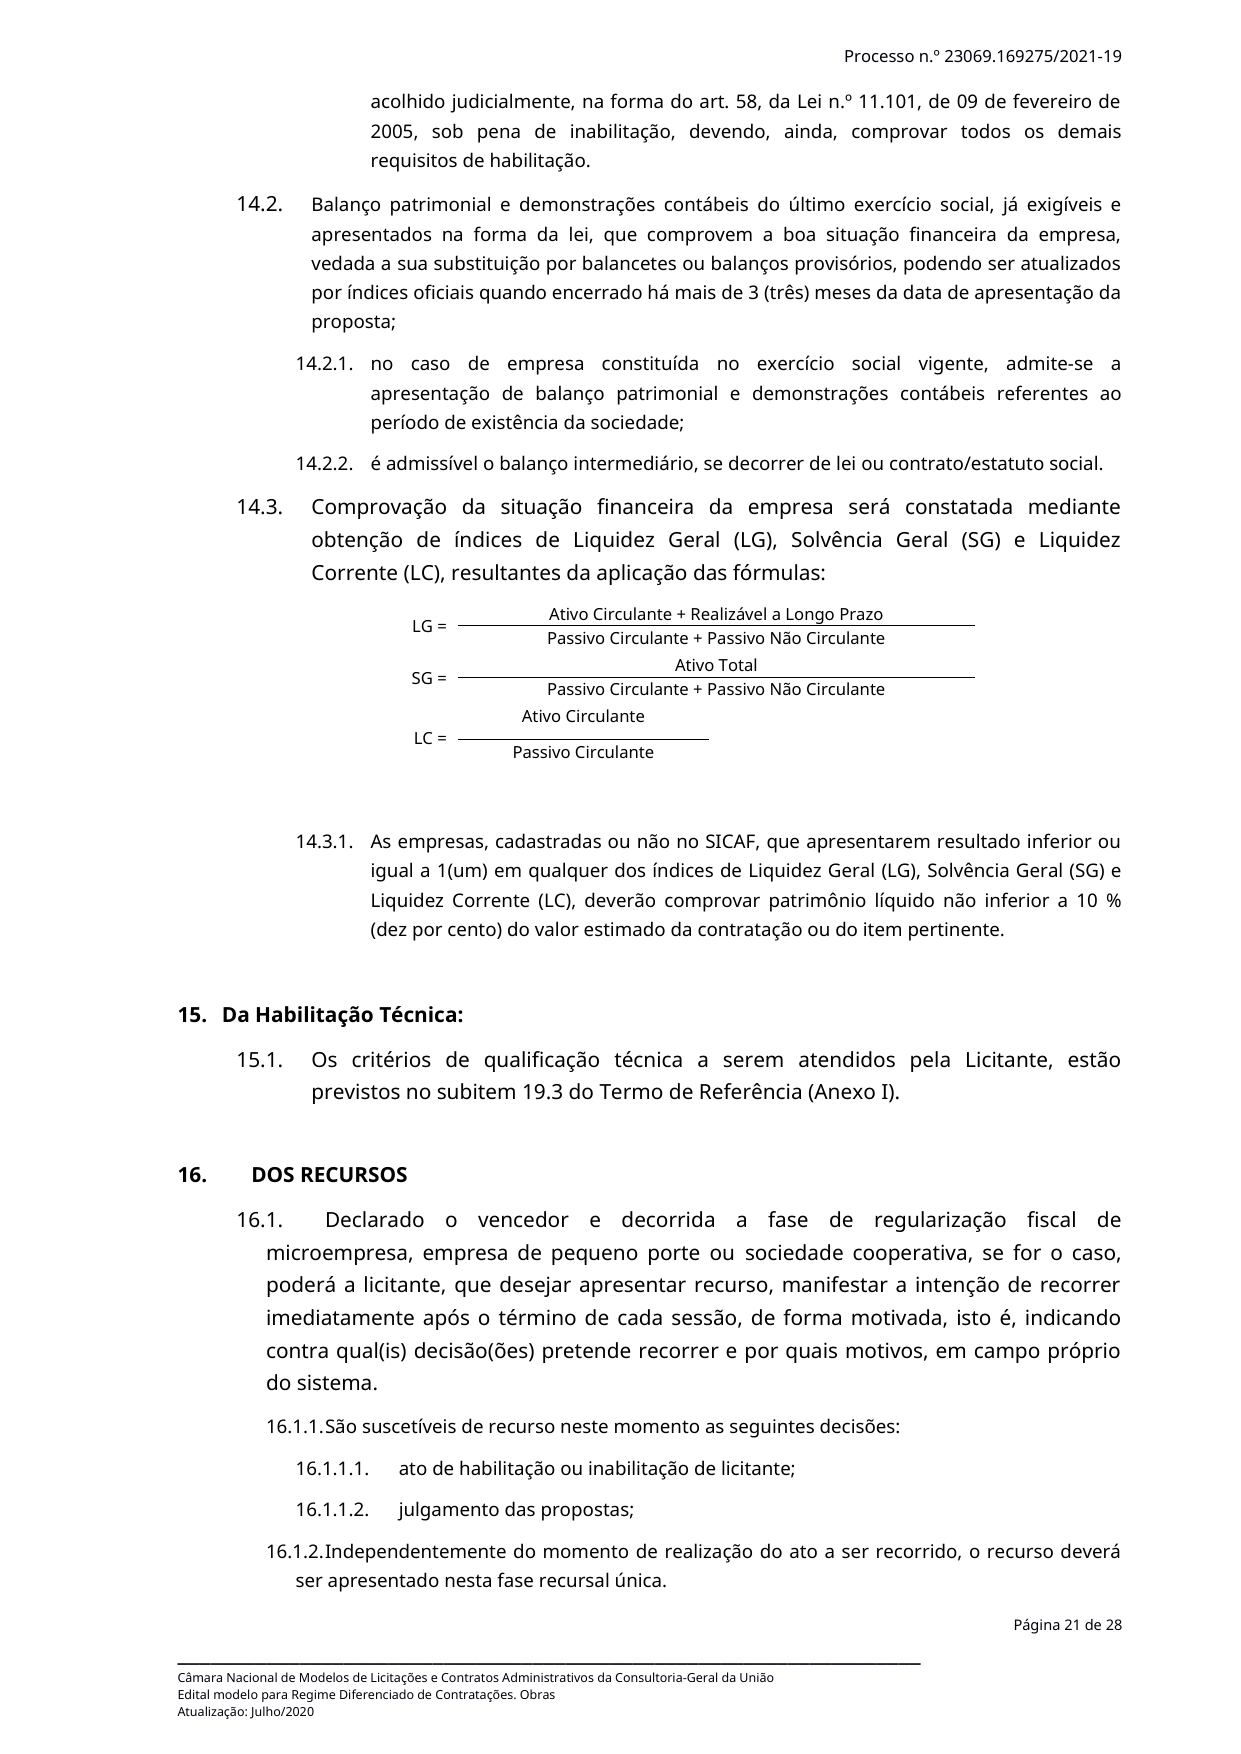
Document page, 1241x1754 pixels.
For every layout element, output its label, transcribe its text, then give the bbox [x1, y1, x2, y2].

list São suscetíveis de recurso neste momento as seguintes decisões: [266, 1413, 1122, 1439]
table_cell LC = [284, 705, 458, 774]
list Comprovação da situação financeira da empresa será constatada mediante obtenção de índices de Liquidez Geral (LG), Solvência Geral (SG) e Liquidez Corrente (LC), resultantes da aplicação das fórmulas: [236, 492, 1122, 586]
table_cell Ativo Total [458, 654, 974, 677]
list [295, 89, 1122, 173]
list Declarado o vencedor e decorrida a fase de regularização fiscal de microempresa, empresa de pequeno porte ou sociedade cooperativa, se for o caso, poderá a licitante, que desejar apresentar recurso, manifestar a intenção de recorrer imediatamente após o término de cada sessão, de forma motivada, isto é, indicando contra qual(is) decisão(ões) pretende recorrer e por quais motivos, em campo próprio do sistema. [236, 1205, 1122, 1397]
list ato de habilitação ou inabilitação de licitante; [295, 1455, 1122, 1481]
list Balanço patrimonial e demonstrações contábeis do último exercício social, já exigíveis e apresentados na forma da lei, que comprovem a boa situação financeira da empresa, vedada a sua substituição por balancetes ou balanços provisórios, podendo ser atualizados por índices oficiais quando encerrado há mais de 3 (três) meses da data de apresentação da proposta; [236, 189, 1122, 334]
list Da Habilitação Técnica: [177, 1000, 1122, 1028]
table_cell Passivo Circulante + Passivo Não Circulante [458, 626, 974, 654]
table_cell SG = [284, 654, 458, 705]
list julgamento das propostas; [295, 1497, 1122, 1522]
table_header Ativo Circulante + Realizável a Longo Prazo [458, 603, 974, 625]
list As empresas, cadastradas ou não no SICAF, que apresentarem resultado inferior ou igual a 1(um) em qualquer dos índices de Liquidez Geral (LG), Solvência Geral (SG) e Liquidez Corrente (LC), deverão comprovar patrimônio líquido não inferior a 10 % (dez por cento) do valor estimado da contratação ou do item pertinente. [295, 828, 1122, 942]
table_cell Passivo Circulante [458, 740, 709, 774]
table_header LG = [284, 603, 458, 654]
list Os critérios de qualificação técnica a serem atendidos pela Licitante, estão previstos no subitem 19.3 do Termo de Referência (Anexo I). [236, 1045, 1122, 1106]
list Independentemente do momento de realização do ato a ser recorrido, o recurso deverá ser apresentado nesta fase recursal única. [266, 1538, 1122, 1593]
list no caso de empresa constituída no exercício social vigente, admite-se a apresentação de balanço patrimonial e demonstrações contábeis referentes ao período de existência da sociedade; [295, 351, 1122, 434]
table_cell Ativo Circulante [458, 705, 709, 739]
list DOS RECURSOS [177, 1160, 1122, 1189]
list é admissível o balanço intermediário, se decorrer de lei ou contrato/estatuto social. [295, 451, 1122, 476]
table_cell Passivo Circulante + Passivo Não Circulante [458, 678, 974, 705]
